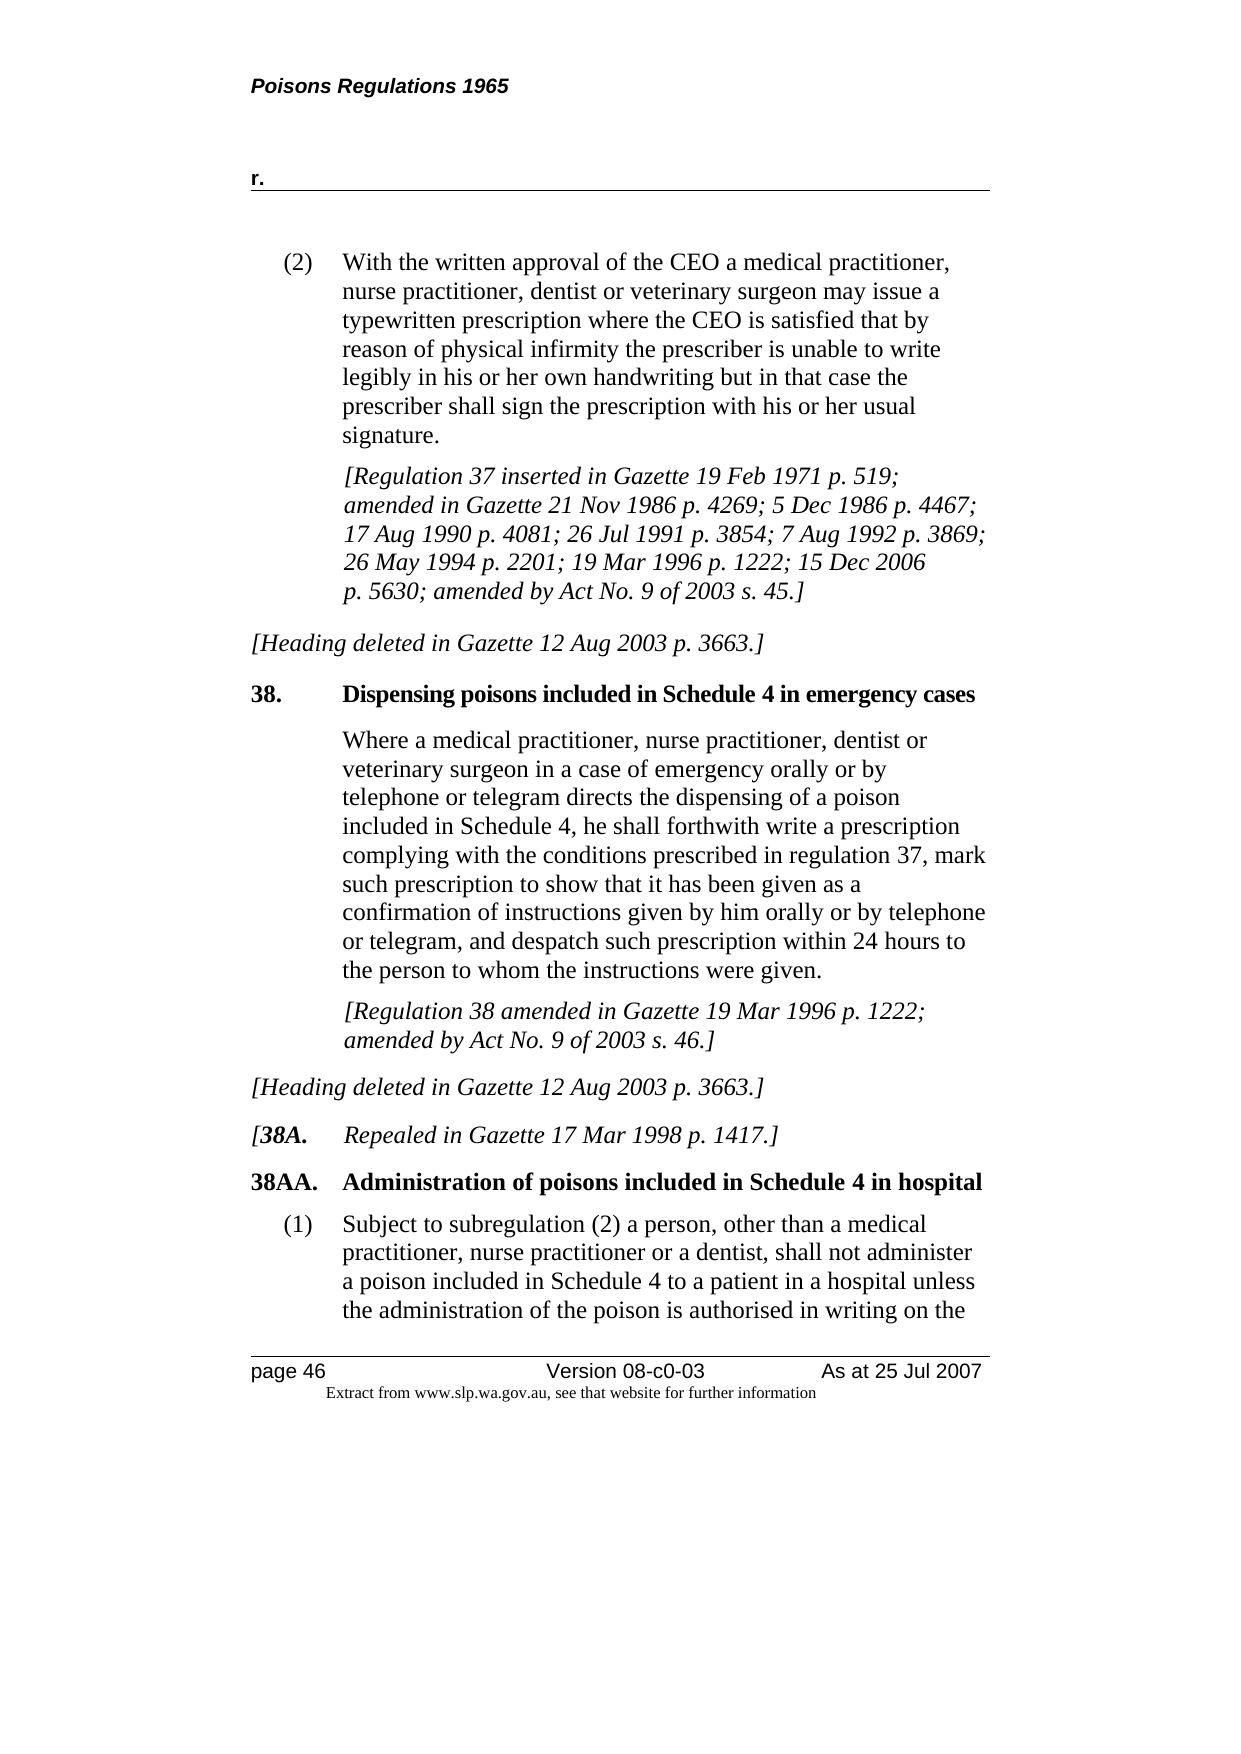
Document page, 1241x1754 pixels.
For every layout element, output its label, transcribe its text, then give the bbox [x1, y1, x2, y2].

text [Regulation 38 amended in Gazette 19 Mar 1996 p. 1222; amended by Act No. 9 of 2003 s. 46.] [251, 996, 990, 1054]
text [38A. Repealed in Gazette 17 Mar 1998 p. 1417.] [251, 1120, 990, 1149]
text Where a medical practitioner, nurse practitioner, dentist or veterinary surgeon in a case of emergency orally or by telephone or telegram directs the dispensing of a poison included in Schedule 4, he shall forthwith write a prescription complying with the conditions prescribed in regulation 37, mark such prescription to show that it has been given as a confirmation of instructions given by him orally or by telephone or telegram, and despatch such prescription within 24 hours to the person to whom the instructions were given. [251, 725, 990, 984]
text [251, 1209, 990, 1324]
subtitle 38. Dispensing poisons included in Schedule 4 in emergency cases [251, 679, 990, 708]
text [Heading deleted in Gazette 12 Aug 2003 p. 3663.] [251, 1072, 990, 1101]
text [Heading deleted in Gazette 12 Aug 2003 p. 3663.] [251, 628, 990, 657]
subtitle 38AA. Administration of poisons included in Schedule 4 in hospital [251, 1167, 990, 1196]
text (2) With the written approval of the CEO a medical practitioner, nurse practitioner, dentist or veterinary surgeon may issue a typewritten prescription where the CEO is satisfied that by reason of physical infirmity the prescriber is unable to write legibly in his or her own handwriting but in that case the prescriber shall sign the prescription with his or her usual signature. [251, 247, 990, 449]
text [Regulation 37 inserted in Gazette 19 Feb 1971 p. 519; amended in Gazette 21 Nov 1986 p. 4269; 5 Dec 1986 p. 4467; 17 Aug 1990 p. 4081; 26 Jul 1991 p. 3854; 7 Aug 1992 p. 3869; 26 May 1994 p. 2201; 19 Mar 1996 p. 1222; 15 Dec 2006 p. 5630; amended by Act No. 9 of 2003 s. 45.] [251, 461, 990, 605]
